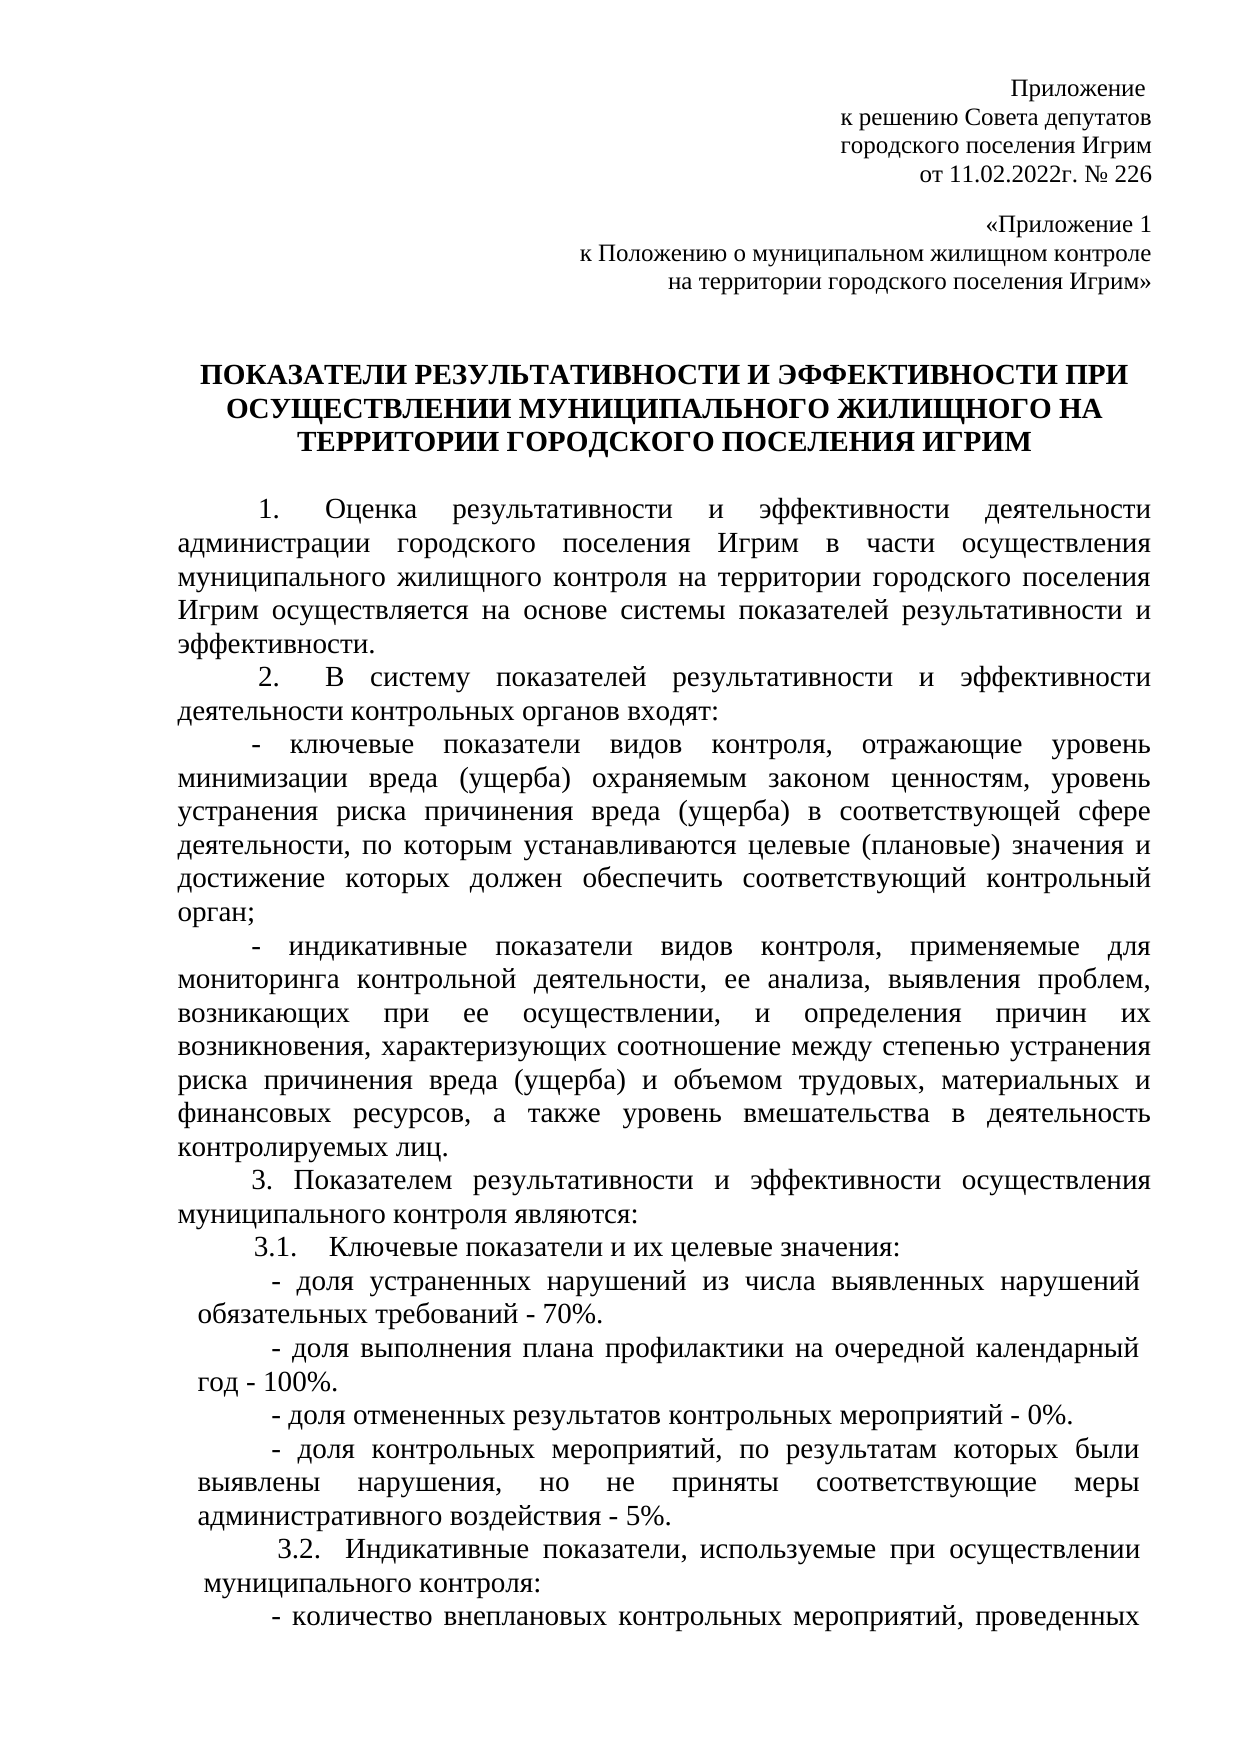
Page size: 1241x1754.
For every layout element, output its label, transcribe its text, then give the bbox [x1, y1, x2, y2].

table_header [186, 1230, 1152, 1632]
text «Приложение 1 [177, 209, 1152, 238]
text городского поселения Игрим [177, 131, 1152, 159]
text Приложение к решению Совета депутатов [177, 73, 1152, 131]
text на территории городского поселения Игрим» [177, 266, 1152, 295]
text от 11.02.2022г. № 226 [177, 159, 1152, 188]
text 3. Показателем результативности и эффективности осуществления муниципального контроля являются: [177, 1162, 1152, 1229]
text ПОКАЗАТЕЛИ РЕЗУЛЬТАТИВНОСТИ И ЭФФЕКТИВНОСТИ ПРИ ОСУЩЕСТВЛЕНИИ МУНИЦИПАЛЬНОГО ЖИЛИЩНОГО НА ТЕРРИТОРИИ ГОРОДСКОГО ПОСЕЛЕНИЯ ИГРИМ [177, 357, 1152, 458]
text - ключевые показатели видов контроля, отражающие уровень минимизации вреда (ущерба) охраняемым законом ценностям, уровень устранения риска причинения вреда (ущерба) в соответствующей сфере деятельности, по которым устанавливаются целевые (плановые) значения и достижение которых должен обеспечить соответствующий контрольный орган; [177, 726, 1152, 928]
text - индикативные показатели видов контроля, применяемые для мониторинга контрольной деятельности, ее анализа, выявления проблем, возникающих при ее осуществлении, и определения причин их возникновения, характеризующих соотношение между степенью устранения риска причинения вреда (ущерба) и объемом трудовых, материальных и финансовых ресурсов, а также уровень вмешательства в деятельность контролируемых лиц. [177, 928, 1152, 1162]
text к Положению о муниципальном жилищном контроле [177, 238, 1152, 266]
list Оценка результативности и эффективности деятельности администрации городского поселения Игрим в части осуществления муниципального жилищного контроля на территории городского поселения Игрим осуществляется на основе системы показателей результативности и эффективности. [177, 492, 1152, 659]
list В систему показателей результативности и эффективности деятельности контрольных органов входят: [177, 659, 1152, 726]
